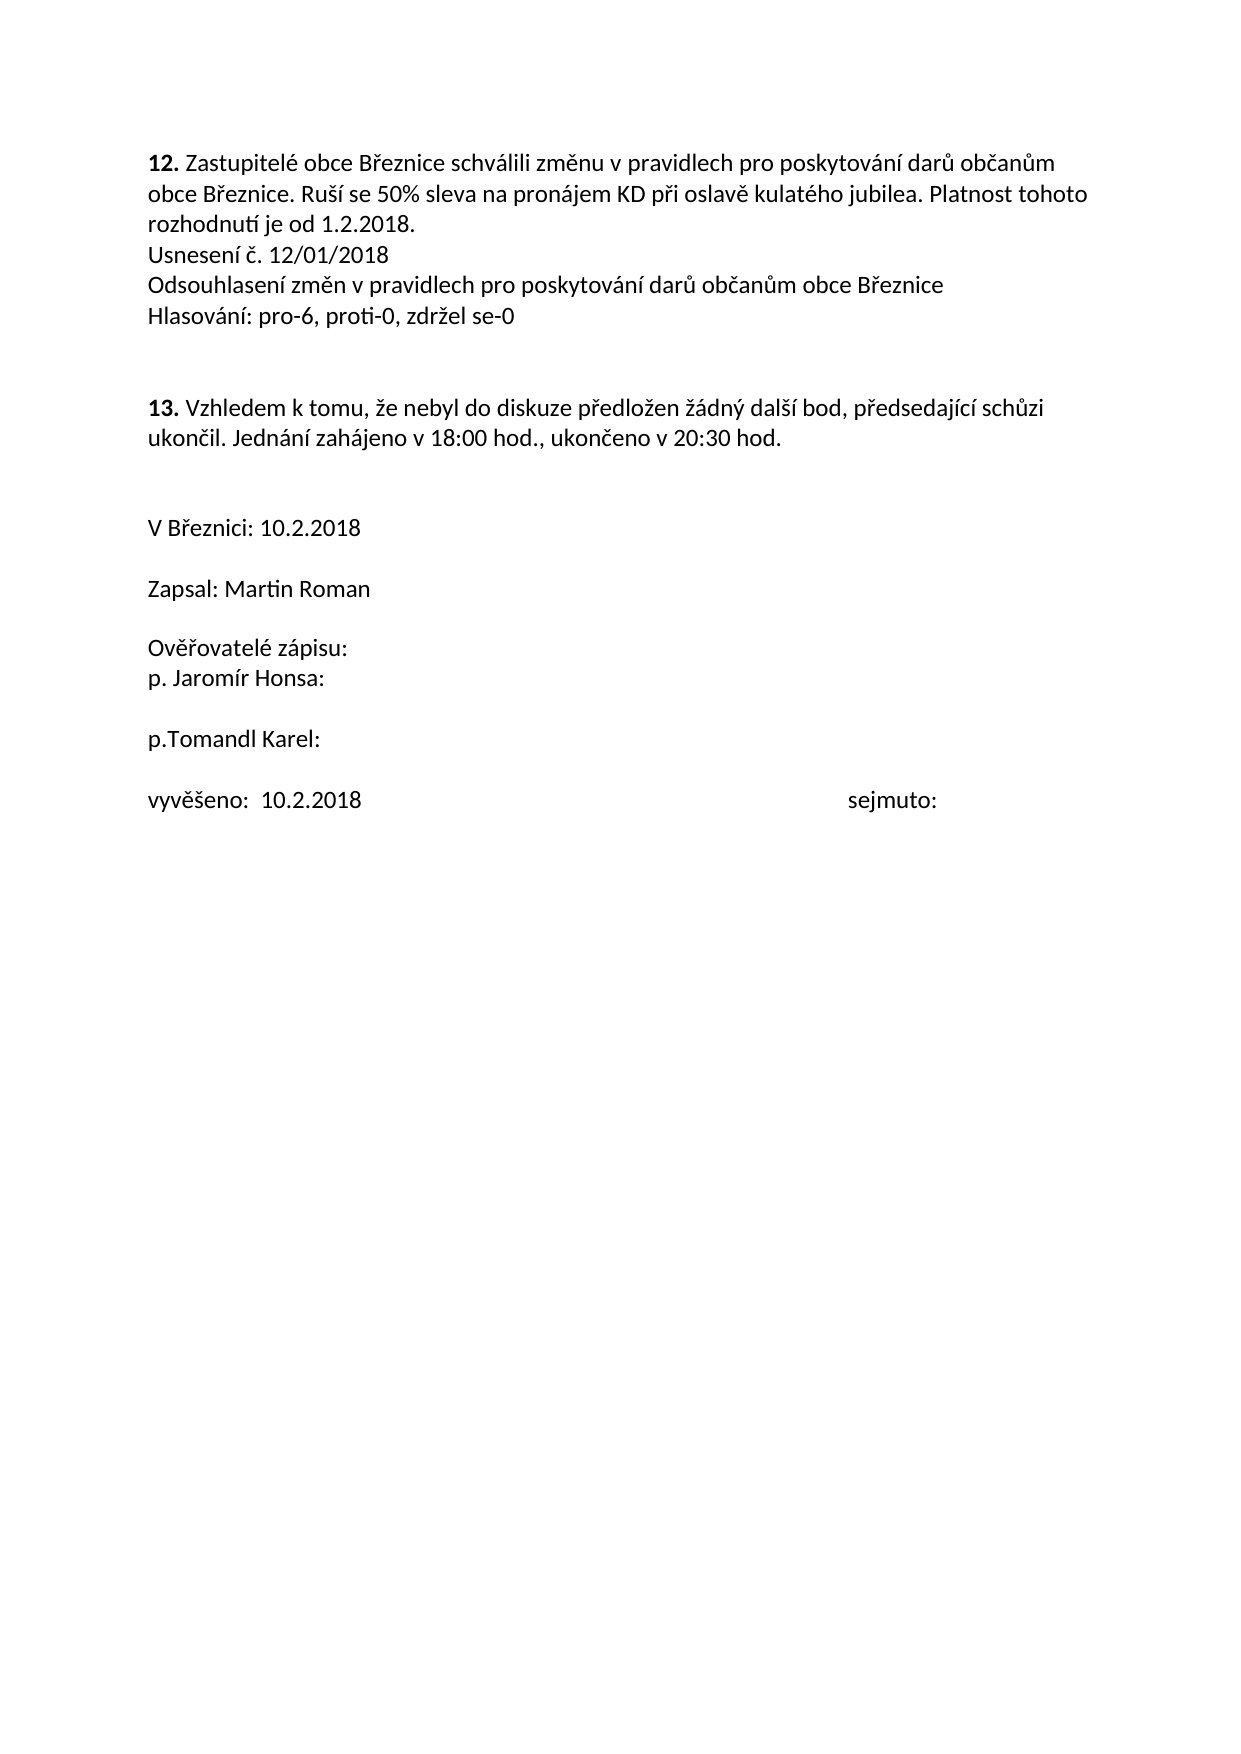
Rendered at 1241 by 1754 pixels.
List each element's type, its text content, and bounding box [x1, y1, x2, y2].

text p. Jaromír Honsa: p.Tomandl Karel: vyvěšeno: 10.2.2018 sejmuto: [148, 662, 1093, 815]
text Ověřovatelé zápisu: [148, 604, 1093, 662]
text 12. Zastupitelé obce Březnice schválili změnu v pravidlech pro poskytování darů občanům obce Březnice. Ruší se 50% sleva na pronájem KD při oslavě kulatého jubilea. Platnost tohoto rozhodnutí je od 1.2.2018. [148, 148, 1093, 239]
text V Březnici: 10.2.2018 [148, 512, 1093, 543]
text Usnesení č. 12/01/2018 Odsouhlasení změn v pravidlech pro poskytování darů občanům obce Březnice Hlasování: pro-6, proti-0, zdržel se-0 [148, 239, 1093, 331]
text 13. Vzhledem k tomu, že nebyl do diskuze předložen žádný další bod, předsedající schůzi ukončil. Jednání zahájeno v 18:00 hod., ukončeno v 20:30 hod. [148, 392, 1093, 482]
text Zapsal: Martin Roman [148, 543, 1093, 604]
